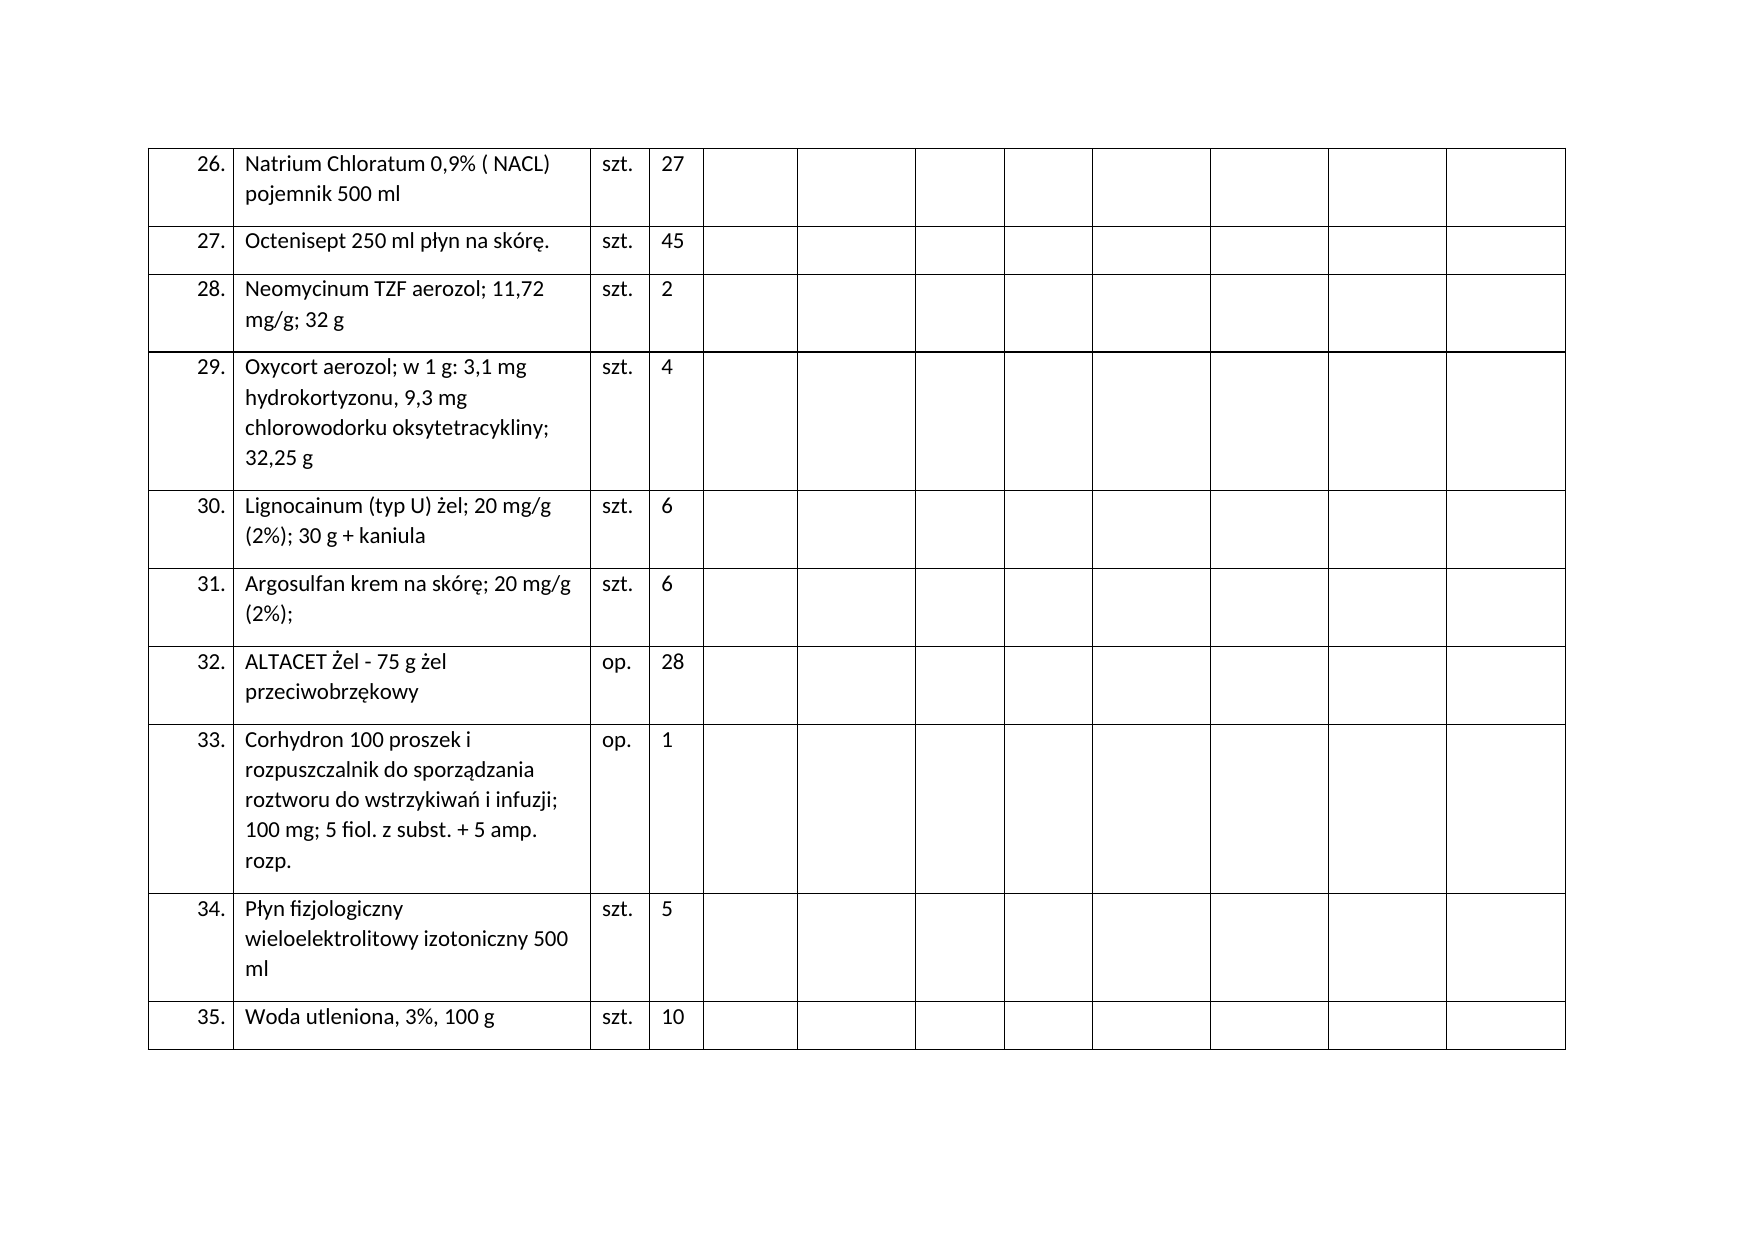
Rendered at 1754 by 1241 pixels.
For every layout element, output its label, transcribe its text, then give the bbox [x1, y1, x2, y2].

table_cell [1211, 1002, 1328, 1049]
table_cell [1005, 149, 1092, 226]
table_cell [704, 569, 797, 646]
table_cell [704, 491, 797, 568]
table_cell [916, 1002, 1004, 1049]
table_cell [704, 275, 797, 351]
table_cell [1329, 569, 1446, 646]
table_cell [1005, 569, 1092, 646]
table_cell [704, 227, 797, 273]
table_cell szt. [591, 227, 649, 273]
table_cell [1093, 647, 1210, 724]
table_cell [1329, 647, 1446, 724]
table_cell Płyn fizjologiczny wieloelektrolitowy izotoniczny 500 ml [234, 894, 590, 1001]
table_cell [704, 353, 797, 490]
table_cell szt. [591, 1002, 649, 1049]
table_cell [1093, 353, 1210, 490]
table_cell [149, 647, 233, 724]
table_cell [149, 353, 233, 490]
table_cell [1093, 149, 1210, 226]
table_cell Lignocainum (typ U) żel; 20 mg/g (2%); 30 g + kaniula [234, 491, 590, 568]
table_cell [149, 149, 233, 226]
table_cell szt. [591, 894, 649, 1001]
table_cell Woda utleniona, 3%, 100 g [234, 1002, 590, 1049]
table_cell [1211, 227, 1328, 273]
table_cell [916, 725, 1004, 893]
table_cell [1329, 894, 1446, 1001]
table_cell [1447, 647, 1565, 724]
table_cell [1329, 353, 1446, 490]
table_cell [704, 149, 797, 226]
table_cell [798, 1002, 915, 1049]
table_cell [1329, 1002, 1446, 1049]
table_cell [1329, 725, 1446, 893]
table_cell [149, 1002, 233, 1049]
table_cell Corhydron 100 proszek i rozpuszczalnik do sporządzania roztworu do wstrzykiwań i infuzji; 100 mg; 5 fiol. z subst. + 5 amp. rozp. [234, 725, 590, 893]
table_cell [916, 227, 1004, 273]
table_cell [1005, 1002, 1092, 1049]
table_cell [1329, 227, 1446, 273]
table_cell [1093, 491, 1210, 568]
table_cell [1093, 569, 1210, 646]
table_cell [798, 491, 915, 568]
table_cell [1447, 894, 1565, 1001]
table_cell [149, 725, 233, 893]
table_cell [1005, 491, 1092, 568]
table_cell [1211, 569, 1328, 646]
table_cell Neomycinum TZF aerozol; 11,72 mg/g; 32 g [234, 275, 590, 351]
table_cell [1211, 894, 1328, 1001]
table_cell op. [591, 647, 649, 724]
table_cell [1211, 725, 1328, 893]
table_cell [1093, 275, 1210, 351]
table_cell 2 [650, 275, 703, 351]
table_cell [798, 353, 915, 490]
table_cell [1447, 491, 1565, 568]
table_cell [149, 275, 233, 351]
table_cell [798, 275, 915, 351]
table_cell [704, 725, 797, 893]
table_cell [1447, 149, 1565, 226]
table_cell 6 [650, 569, 703, 646]
table_cell [798, 569, 915, 646]
table_cell szt. [591, 569, 649, 646]
table_cell [916, 569, 1004, 646]
table_cell [798, 227, 915, 273]
table_cell [1329, 275, 1446, 351]
table_cell Oxycort aerozol; w 1 g: 3,1 mg hydrokortyzonu, 9,3 mg chlorowodorku oksytetracykliny; 32,25 g [234, 353, 590, 490]
table_cell szt. [591, 491, 649, 568]
table_cell 5 [650, 894, 703, 1001]
table_cell [1447, 725, 1565, 893]
table_cell 10 [650, 1002, 703, 1049]
table_cell [1329, 149, 1446, 226]
table_cell [1093, 227, 1210, 273]
table_cell szt. [591, 353, 649, 490]
table_cell [1447, 353, 1565, 490]
table_cell [916, 894, 1004, 1001]
table_cell szt. [591, 275, 649, 351]
table_cell [1211, 149, 1328, 226]
table_cell 4 [650, 353, 703, 490]
table_cell [1093, 725, 1210, 893]
table_cell [1005, 725, 1092, 893]
table_cell [1211, 647, 1328, 724]
table_cell [1211, 275, 1328, 351]
table_cell [798, 725, 915, 893]
table_cell [704, 894, 797, 1001]
table_cell [916, 275, 1004, 351]
table_cell [1005, 647, 1092, 724]
table_cell ALTACET Żel - 75 g żel przeciwobrzękowy [234, 647, 590, 724]
table_cell [1447, 275, 1565, 351]
table_cell [916, 491, 1004, 568]
table_cell [1093, 894, 1210, 1001]
table_cell [1447, 227, 1565, 273]
table_cell 1 [650, 725, 703, 893]
table_cell [149, 569, 233, 646]
table_cell [1005, 894, 1092, 1001]
table_cell 28 [650, 647, 703, 724]
table_cell [916, 647, 1004, 724]
table_cell [149, 491, 233, 568]
table_cell [1211, 353, 1328, 490]
table_cell [916, 149, 1004, 226]
table_cell [1447, 569, 1565, 646]
table_cell [1329, 491, 1446, 568]
table_cell [1005, 275, 1092, 351]
table_cell [704, 1002, 797, 1049]
table_cell [149, 894, 233, 1001]
table_cell Argosulfan krem na skórę; 20 mg/g (2%); [234, 569, 590, 646]
table_cell op. [591, 725, 649, 893]
table_cell [1211, 491, 1328, 568]
table_cell [1005, 227, 1092, 273]
table_cell 6 [650, 491, 703, 568]
table_cell szt. [591, 149, 649, 226]
table_cell [704, 647, 797, 724]
table_cell [1093, 1002, 1210, 1049]
table_cell [798, 894, 915, 1001]
table_cell [798, 647, 915, 724]
table_cell Octenisept 250 ml płyn na skórę. [234, 227, 590, 273]
table_cell 45 [650, 227, 703, 273]
table_cell [916, 353, 1004, 490]
table_cell 27 [650, 149, 703, 226]
table_cell [798, 149, 915, 226]
table_cell [149, 227, 233, 273]
table_cell Natrium Chloratum 0,9% ( NACL) pojemnik 500 ml [234, 149, 590, 226]
table_cell [1005, 353, 1092, 490]
table_cell [1447, 1002, 1565, 1049]
